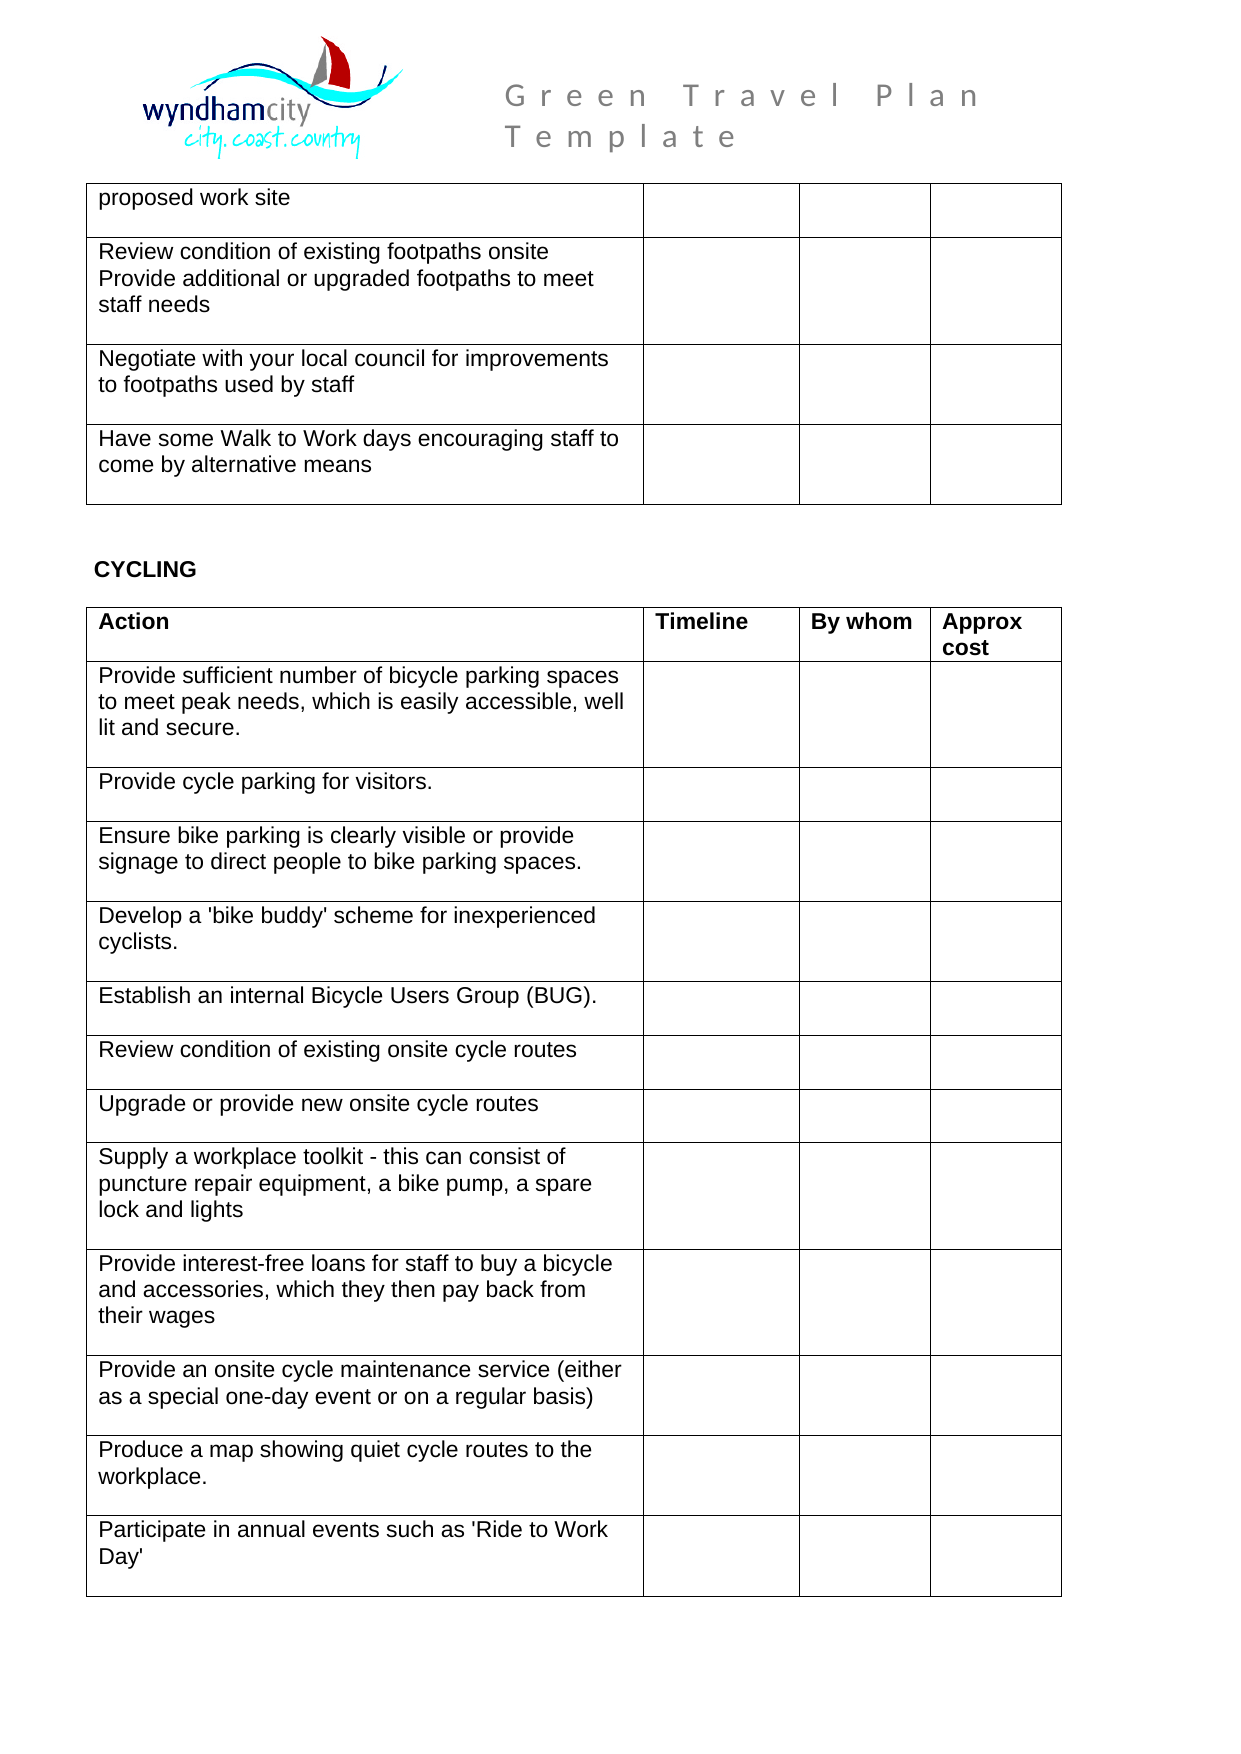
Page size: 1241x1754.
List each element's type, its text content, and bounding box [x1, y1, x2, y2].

table_cell [931, 184, 1061, 237]
table_header By whom [800, 608, 930, 661]
table_cell Participate in annual events such as 'Ride to Work Day' [87, 1516, 643, 1596]
table_cell [931, 822, 1061, 901]
table_cell [644, 768, 799, 821]
table_cell [644, 982, 799, 1035]
text CYCLING [94, 556, 1090, 582]
picture [142, 36, 404, 159]
table_cell [931, 662, 1061, 767]
table_cell [644, 345, 799, 424]
table_cell [931, 345, 1061, 424]
table_cell [644, 425, 799, 504]
table_cell [644, 184, 799, 237]
table_cell [931, 1143, 1061, 1249]
table_cell [644, 1036, 799, 1088]
table_cell [644, 1516, 799, 1596]
table_cell [800, 982, 930, 1035]
table_cell [800, 1143, 930, 1249]
table_cell [800, 822, 930, 901]
table_cell [800, 1036, 930, 1088]
table_cell [931, 238, 1061, 343]
table_cell [800, 425, 930, 504]
table_cell Upgrade or provide new onsite cycle routes [87, 1090, 643, 1142]
table_cell Develop a 'bike buddy' scheme for inexperienced cyclists. [87, 902, 643, 981]
table_cell [800, 238, 930, 343]
table_cell Open-up short cuts for pedestrian access across the proposed work site [87, 184, 643, 237]
table_cell [931, 425, 1061, 504]
table_cell [644, 1356, 799, 1435]
table_header Approx cost [931, 608, 1061, 661]
table_cell [800, 1090, 930, 1142]
table_cell [931, 768, 1061, 821]
table_cell Review condition of existing onsite cycle routes [87, 1036, 643, 1088]
table_cell [644, 1143, 799, 1249]
table_cell [644, 902, 799, 981]
table_cell [931, 1516, 1061, 1596]
table_cell [800, 1356, 930, 1435]
table_cell [800, 1436, 930, 1515]
table_cell [931, 1250, 1061, 1355]
table_header Action [87, 608, 643, 661]
table_header Timeline [644, 608, 799, 661]
table_cell Establish an internal Bicycle Users Group (BUG). [87, 982, 643, 1035]
table_cell [931, 902, 1061, 981]
table_cell [644, 662, 799, 767]
table_cell Have some Walk to Work days encouraging staff to come by alternative means [87, 425, 643, 504]
table_cell [931, 982, 1061, 1035]
table_cell [800, 184, 930, 237]
table_cell [644, 1090, 799, 1142]
table_cell Supply a workplace toolkit - this can consist of puncture repair equipment, a bike pump, a spare lock and lights [87, 1143, 643, 1249]
table_cell [644, 1250, 799, 1355]
table_cell [800, 768, 930, 821]
table_cell Provide interest-free loans for staff to buy a bicycle and accessories, which they then pay back from their wages [87, 1250, 643, 1355]
table_cell [800, 902, 930, 981]
table_cell [931, 1356, 1061, 1435]
table_cell [800, 662, 930, 767]
table_cell [800, 1250, 930, 1355]
table_cell [800, 345, 930, 424]
table_cell Provide sufficient number of bicycle parking spaces to meet peak needs, which is easily accessible, well lit and secure. [87, 662, 643, 767]
table_cell [931, 1036, 1061, 1088]
table_cell Negotiate with your local council for improvements to footpaths used by staff [87, 345, 643, 424]
table_cell Provide an onsite cycle maintenance service (either as a special one-day event or on a regular basis) [87, 1356, 643, 1435]
table_cell [644, 1436, 799, 1515]
table_cell Review condition of existing footpaths onsite Provide additional or upgraded footpaths to meet staff needs [87, 238, 643, 343]
table_cell [931, 1436, 1061, 1515]
table_cell Provide cycle parking for visitors. [87, 768, 643, 821]
table_cell [644, 238, 799, 343]
table_cell Produce a map showing quiet cycle routes to the workplace. [87, 1436, 643, 1515]
table_cell [644, 822, 799, 901]
table_cell [800, 1516, 930, 1596]
table_cell Ensure bike parking is clearly visible or provide signage to direct people to bike parking spaces. [87, 822, 643, 901]
table_cell [931, 1090, 1061, 1142]
